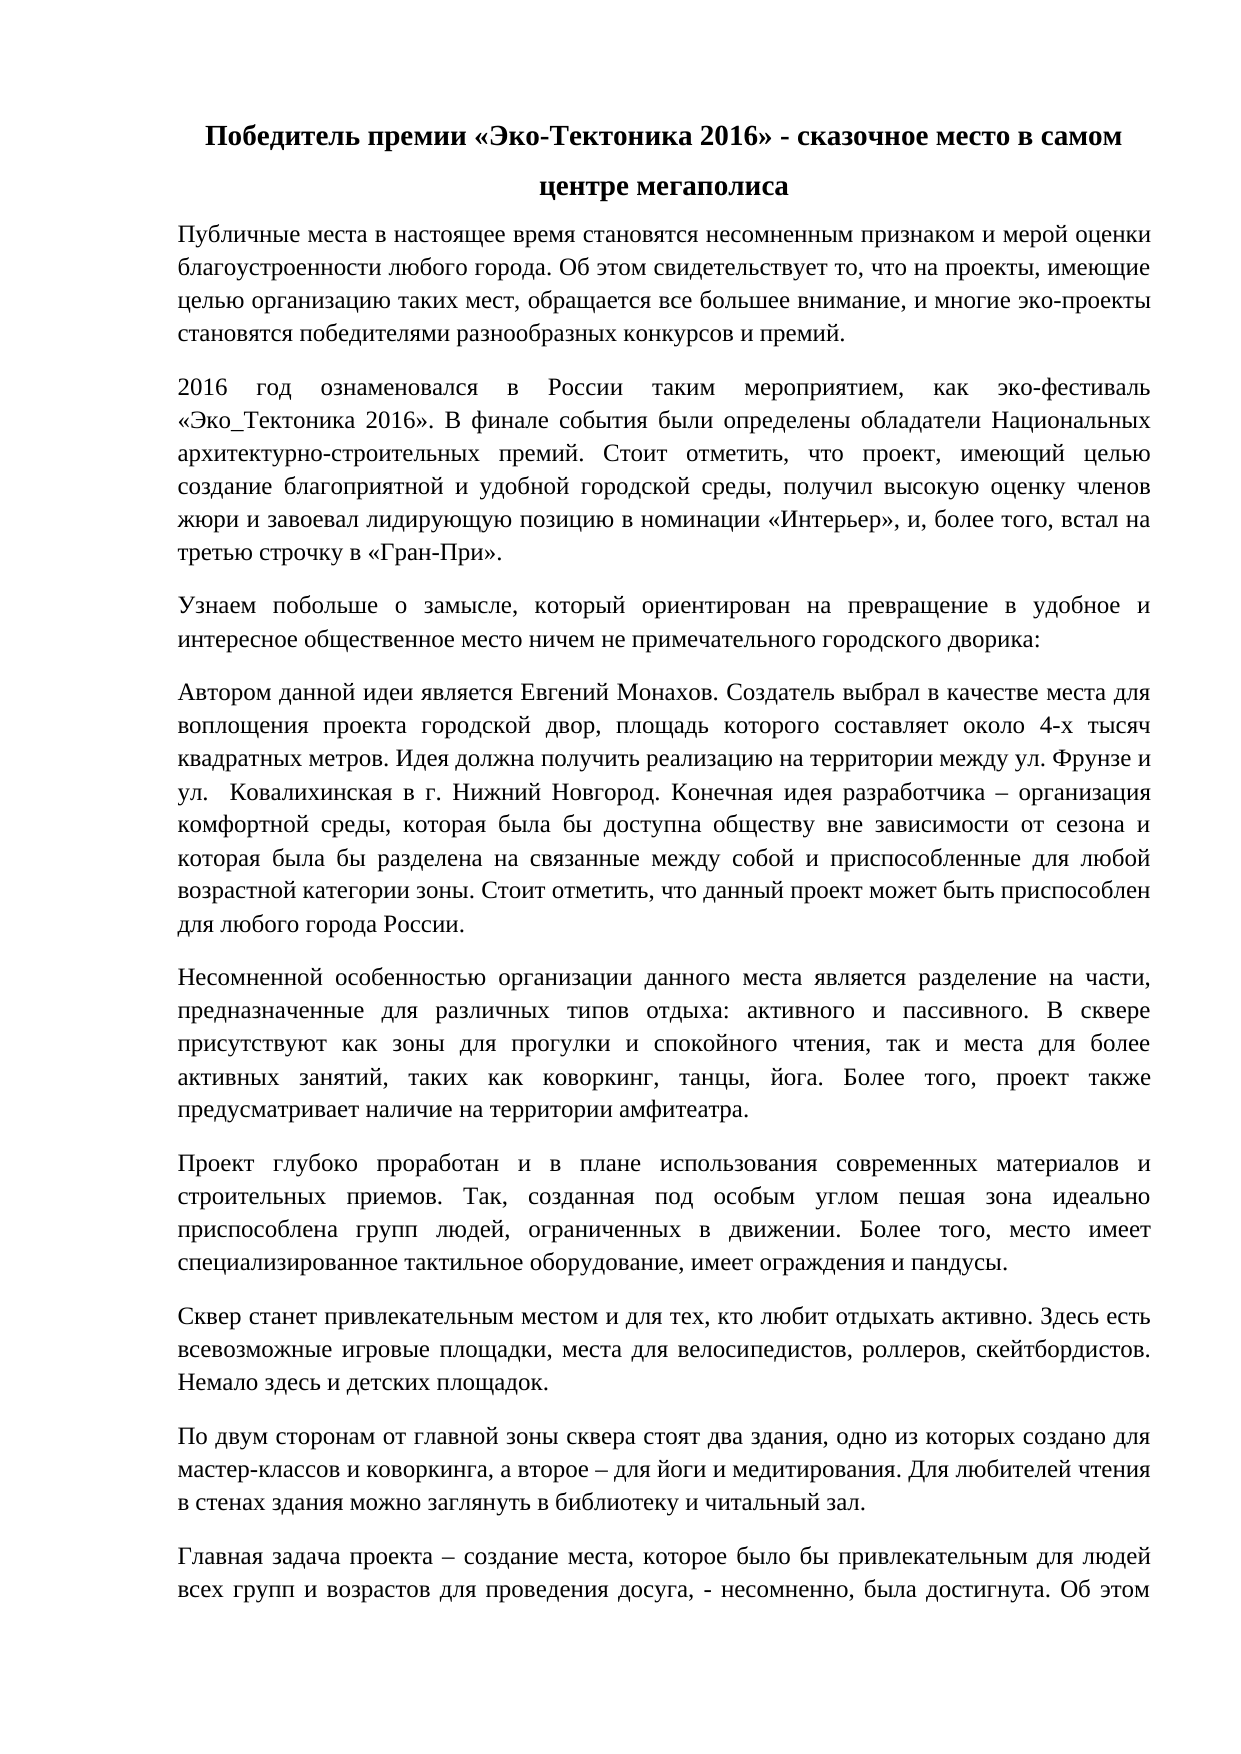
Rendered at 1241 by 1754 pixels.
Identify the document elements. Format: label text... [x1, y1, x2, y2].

text Автором данной идеи является Евгений Монахов. Создатель выбрал в качестве места для воплощения проекта городской двор, площадь которого составляет около 4-х тысяч квадратных метров. Идея должна получить реализацию на территории между ул. Фрунзе и ул. Ковалихинская в г. Нижний Новгород. Конечная идея разработчика – организация комфортной среды, которая была бы доступна обществу вне зависимости от сезона и которая была бы разделена на связанные между собой и приспособленные для любой возрастной категории зоны. Стоит отметить, что данный проект может быть приспособлен для любого города России. [177, 677, 1152, 937]
text Проект глубоко проработан и в плане использования современных материалов и строительных приемов. Так, созданная под особым углом пешая зона идеально приспособлена групп людей, ограниченных в движении. Более того, место имеет специализированное тактильное оборудование, имеет ограждения и пандусы. [177, 1148, 1152, 1276]
text По двум сторонам от главной зоны сквера стоят два здания, одно из которых создано для мастер-классов и коворкинга, а второе – для йоги и медитирования. Для любителей чтения в стенах здания можно заглянуть в библиотеку и читальный зал. [177, 1421, 1152, 1516]
text Публичные места в настоящее время становятся несомненным признаком и мерой оценки благоустроенности любого города. Об этом свидетельствует то, что на проекты, имеющие целью организацию таких мест, обращается все большее внимание, и многие эко-проекты становятся победителями разнообразных конкурсов и премий. [177, 219, 1152, 347]
text Узнаем побольше о замысле, который ориентирован на превращение в удобное и интересное общественное место ничем не примечательного городского дворика: [177, 591, 1152, 652]
text 2016 год ознаменовался в России таким мероприятием, как эко-фестиваль «Эко_Тектоника 2016». В финале события были определены обладатели Национальных архитектурно-строительных премий. Стоит отметить, что проект, имеющий целью создание благоприятной и удобной городской среды, получил высокую оценку членов жюри и завоевал лидирующую позицию в номинации «Интерьер», и, более того, встал на третью строчку в «Гран-При». [177, 372, 1152, 566]
text Несомненной особенностью организации данного места является разделение на части, предназначенные для различных типов отдыха: активного и пассивного. В сквере присутствуют как зоны для прогулки и спокойного чтения, так и места для более активных занятий, таких как коворкинг, танцы, йога. Более того, проект также предусматривает наличие на территории амфитеатра. [177, 962, 1152, 1123]
subtitle Победитель премии «Эко-Тектоника 2016» - сказочное место в самом центре мегаполиса [177, 118, 1151, 202]
text Сквер станет привлекательным местом и для тех, кто любит отдыхать активно. Здесь есть всевозможные игровые площадки, места для велосипедистов, роллеров, скейтбордистов. Немало здесь и детских площадок. [177, 1301, 1152, 1396]
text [177, 1541, 1152, 1603]
